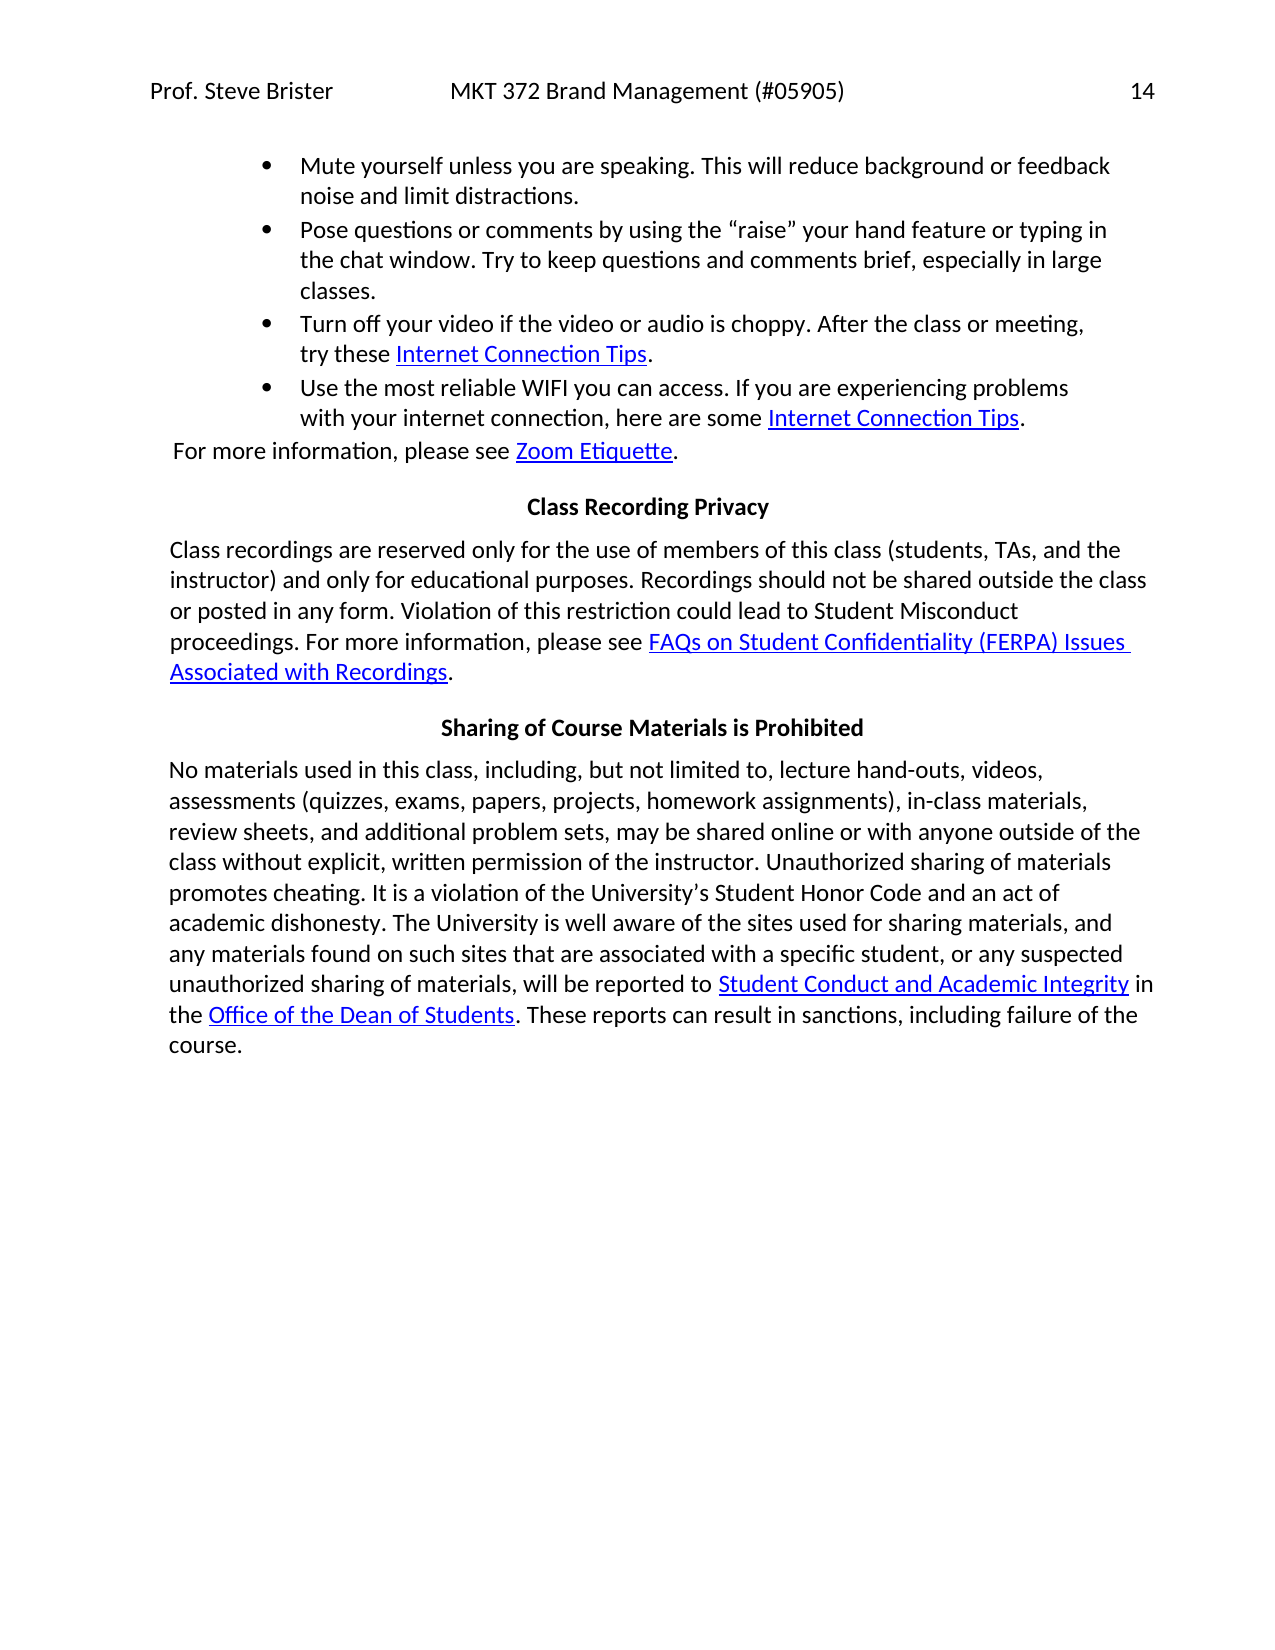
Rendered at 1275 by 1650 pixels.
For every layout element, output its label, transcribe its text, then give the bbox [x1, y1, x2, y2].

text Class recordings are reserved only for the use of members of this class (students, TAs, and the instructor) and only for educational purposes. Recordings should not be shared outside the class or posted in any form. Violation of this restriction could lead to Student Misconduct proceedings. For more information, please see FAQs on Student Confidentiality (FERPA) Issues Associated with Recordings. [169, 534, 1155, 687]
list Turn off your video if the video or audio is choppy. After the class or meeting, try these Internet Connection Tips. [262, 308, 1113, 369]
text Sharing of Course Materials is Prohibited [150, 712, 1155, 742]
text Class Recording Privacy [150, 491, 1146, 522]
list Pose questions or comments by using the “raise” your hand feature or typing in the chat window. Try to keep questions and comments brief, especially in large classes. [262, 214, 1113, 305]
list Use the most reliable WIFI you can access. If you are experiencing problems with your internet connection, here are some Internet Connection Tips. [262, 372, 1113, 433]
text For more information, please see Zoom Etiquette. [173, 436, 1113, 466]
text No materials used in this class, including, but not limited to, lecture hand-outs, videos, assessments (quizzes, exams, papers, projects, homework assignments), in-class materials, review sheets, and additional problem sets, may be shared online or with anyone outside of the class without explicit, written permission of the instructor. Unauthorized sharing of materials promotes cheating. It is a violation of the University’s Student Honor Code and an act of academic dishonesty. The University is well aware of the sites used for sharing materials, and any materials found on such sites that are associated with a specific student, or any suspected unauthorized sharing of materials, will be reported to Student Conduct and Academic Integrity in the Office of the Dean of Students. These reports can result in sanctions, including failure of the course. [169, 755, 1155, 1060]
list Mute yourself unless you are speaking. This will reduce background or feedback noise and limit distractions. [262, 150, 1113, 211]
